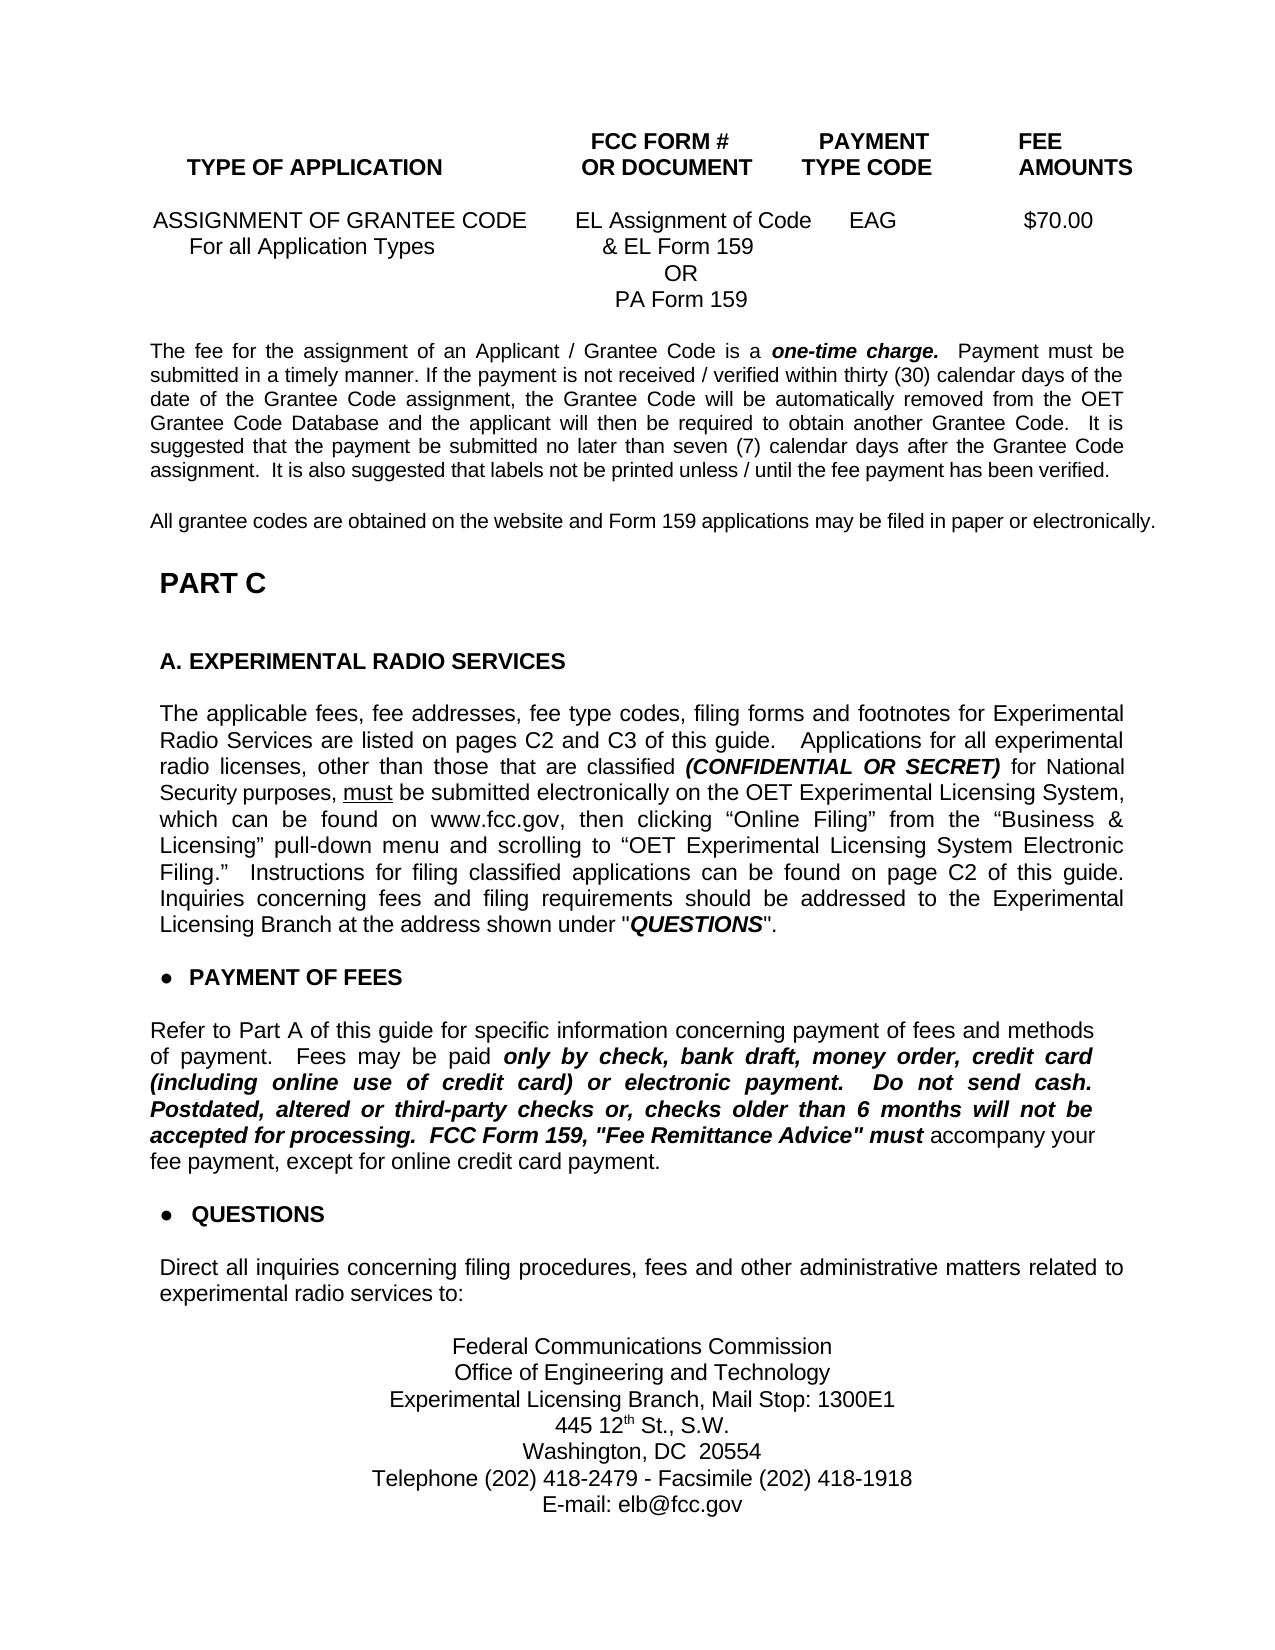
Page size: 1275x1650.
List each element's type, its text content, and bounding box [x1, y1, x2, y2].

text E-mail: elb@fcc.gov [159, 1491, 1125, 1517]
text PART C [159, 566, 1125, 600]
text Direct all inquiries concerning filing procedures, fees and other administrative matters related to experimental radio services to: [159, 1254, 1125, 1306]
text Office of Engineering and Technology [159, 1359, 1125, 1386]
text All grantee codes are obtained on the website and Form 159 applications may be filed in paper or electronically. [150, 509, 1214, 533]
text Experimental Licensing Branch, Mail Stop: 1300E1 [159, 1386, 1125, 1412]
text 445 12th St., S.W. [159, 1412, 1125, 1438]
text Telephone (202) 418-2479 - Facsimile (202) 418-1918 [159, 1464, 1125, 1491]
text The fee for the assignment of an Applicant / Grantee Code is a one-time charge. Payment must be submitted in a timely manner. If the payment is not received / verified within thirty (30) calendar days of the date of the Grantee Code assignment, the Grantee Code will be automatically removed from the OET Grantee Code Database and the applicant will then be required to obtain another Grantee Code. It is suggested that the payment be submitted no later than seven (7) calendar days after the Grantee Code assignment. It is also suggested that labels not be printed unless / until the fee payment has been verified. [150, 338, 1125, 482]
text ● PAYMENT OF FEES [159, 964, 1095, 990]
text OR [75, 259, 1214, 286]
text Federal Communications Commission [159, 1333, 1125, 1359]
text FCC FORM # PAYMENT FEE [150, 128, 1125, 154]
text For all Application Types & EL Form 159 [75, 233, 1214, 259]
text A. EXPERIMENTAL RADIO SERVICES [159, 648, 1125, 674]
text TYPE OF APPLICATION OR DOCUMENT TYPE CODE AMOUNTS [75, 154, 1214, 180]
text Washington, DC 20554 [159, 1438, 1125, 1464]
text Refer to Part A of this guide for specific information concerning payment of fees and methods of payment. Fees may be paid only by check, bank draft, money order, credit card (including online use of credit card) or electronic payment. Do not send cash. Postdated, altered or third-party checks or, checks older than 6 months will not be accepted for processing. FCC Form 159, "Fee Remittance Advice" must accompany your fee payment, except for online credit card payment. [150, 1017, 1095, 1175]
text ● QUESTIONS [159, 1201, 1125, 1227]
text The applicable fees, fee addresses, fee type codes, filing forms and footnotes for Experimental Radio Services are listed on pages C2 and C3 of this guide. Applications for all experimental radio licenses, other than those that are classified (CONFIDENTIAL OR SECRET) for National Security purposes, must be submitted electronically on the OET Experimental Licensing System, which can be found on www.fcc.gov, then clicking “Online Filing” from the “Business & Licensing” pull-down menu and scrolling to “OET Experimental Licensing System Electronic Filing.” Instructions for filing classified applications can be found on page C2 of this guide. Inquiries concerning fees and filing requirements should be addressed to the Experimental Licensing Branch at the address shown under "QUESTIONS". [159, 700, 1125, 937]
text ASSIGNMENT OF GRANTEE CODE EL Assignment of Code EAG $70.00 [75, 207, 1214, 233]
text PA Form 159 [75, 286, 1214, 312]
